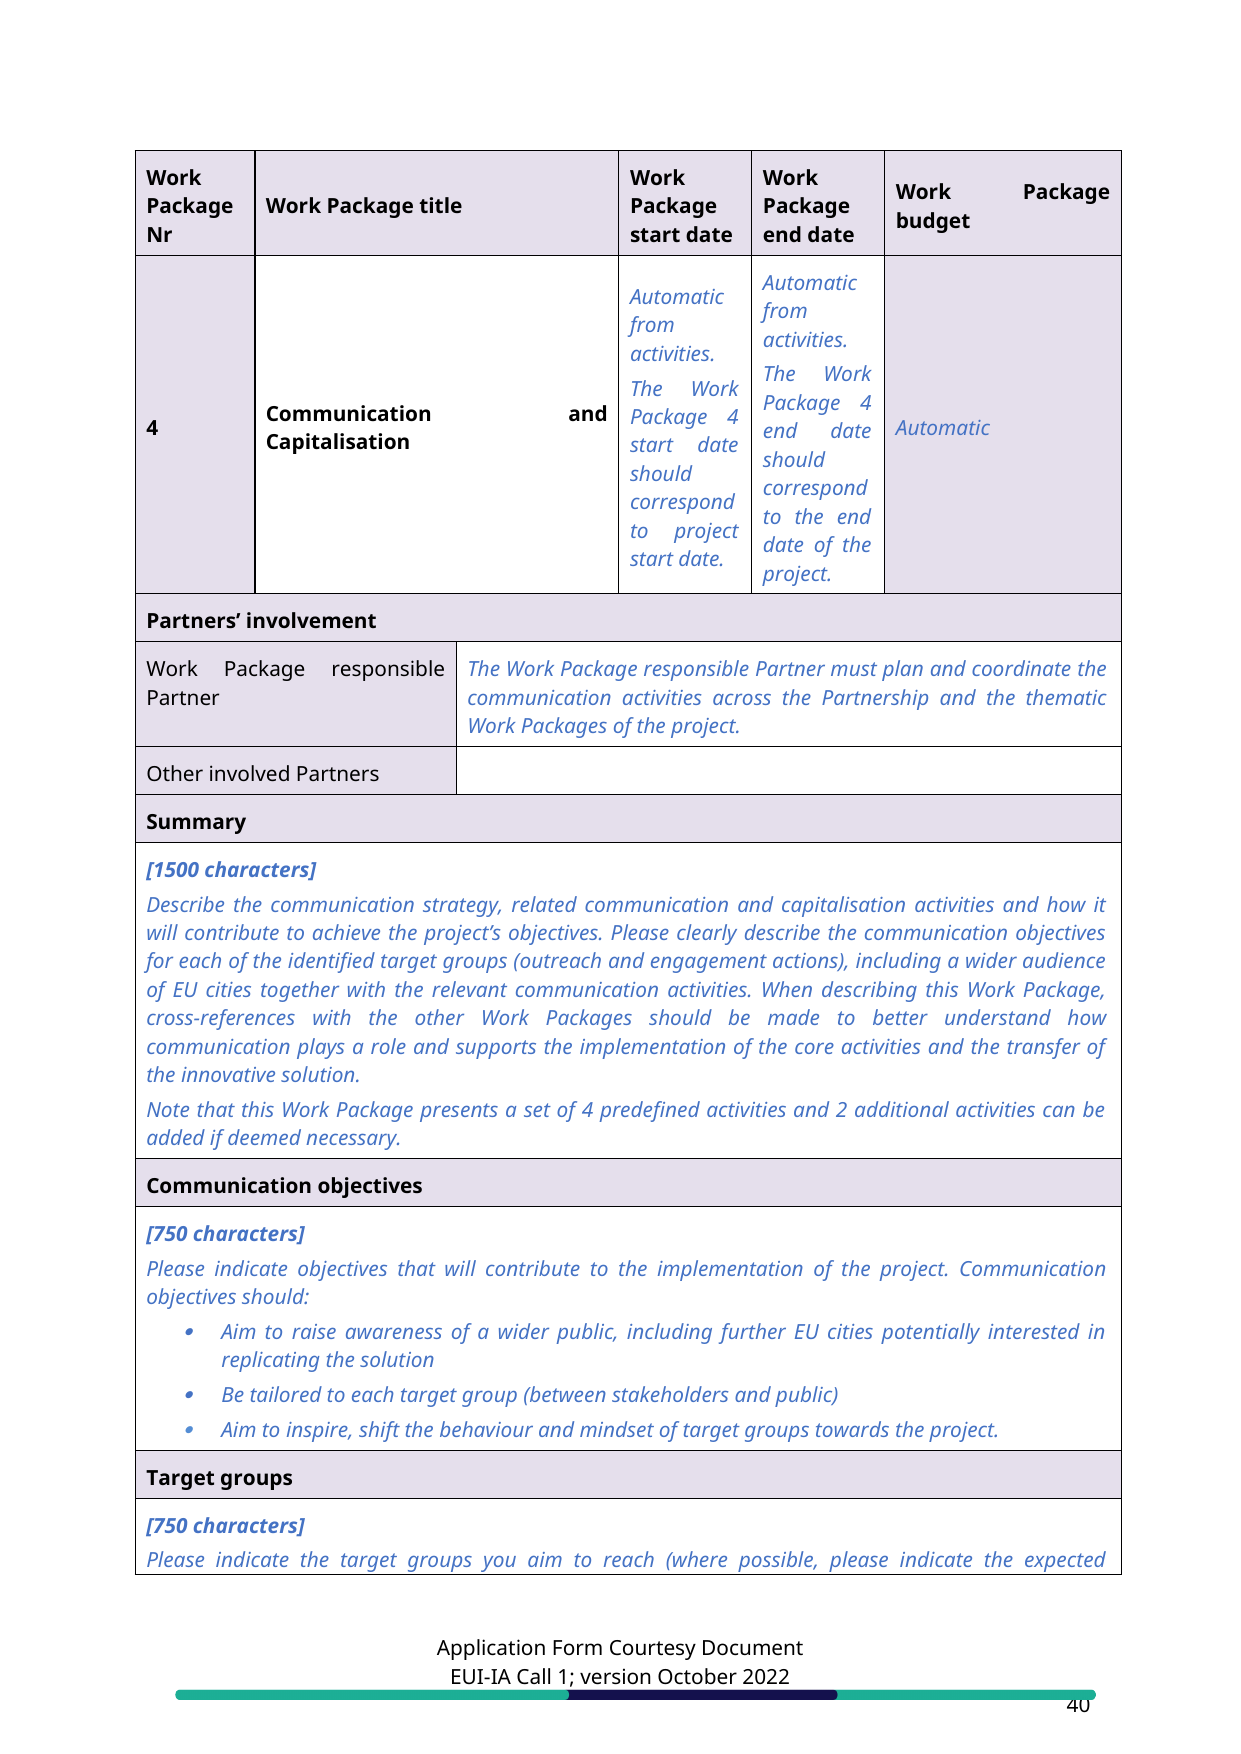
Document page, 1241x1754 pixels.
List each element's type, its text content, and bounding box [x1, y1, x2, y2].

table_cell Communication and Capitalisation [256, 256, 618, 593]
table_cell [1500 characters] Describe the communication strategy, related communication and capitalisation activities and how it will contribute to achieve the project’s objectives. Please clearly describe the communication objectives for each of the identified target groups (outreach and engagement actions), including a wider audience of EU cities together with the relevant communication activities. When describing this Work Package, cross-references with the other Work Packages should be made to better understand how communication plays a role and supports the implementation of the core activities and the transfer of the innovative solution. Note that this Work Package presents a set of 4 predefined activities and 2 additional activities can be added if deemed necessary. [136, 843, 1121, 1158]
table_cell Work Package responsible Partner [136, 642, 456, 746]
table_cell [750 characters] Please indicate objectives that will contribute to the implementation of the project. Communication objectives should: Aim to raise awareness of a wider public, including further EU cities potentially interested in replicating the solution Be tailored to each target group (between stakeholders and public) Aim to inspire, shift the behaviour and mindset of target groups towards the project. [136, 1207, 1121, 1450]
table_cell Target groups [136, 1451, 1121, 1498]
picture [167, 1680, 1099, 1706]
table_header Work Package budget [885, 151, 1121, 255]
table_cell Partners’ involvement [136, 594, 1121, 641]
table_header Work Package end date [752, 151, 884, 255]
table_cell [457, 747, 1121, 794]
table_cell Other involved Partners [136, 747, 456, 794]
table_cell Summary [136, 795, 1121, 842]
table_header Work Package start date [619, 151, 751, 255]
table_header Work Package Nr [136, 151, 254, 255]
table_cell Communication objectives [136, 1159, 1121, 1206]
table_cell Automatic from activities. The Work Package 4 start date should correspond to project start date. [619, 256, 751, 593]
table_header Work Package title [256, 151, 618, 255]
table_cell The Work Package responsible Partner must plan and coordinate the communication activities across the Partnership and the thematic Work Packages of the project. [457, 642, 1121, 746]
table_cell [136, 1499, 1121, 1574]
table_cell Automatic [885, 256, 1121, 593]
table_cell Automatic from activities. The Work Package 4 end date should correspond to the end date of the project. [752, 256, 884, 593]
table_cell 4 [136, 256, 254, 593]
